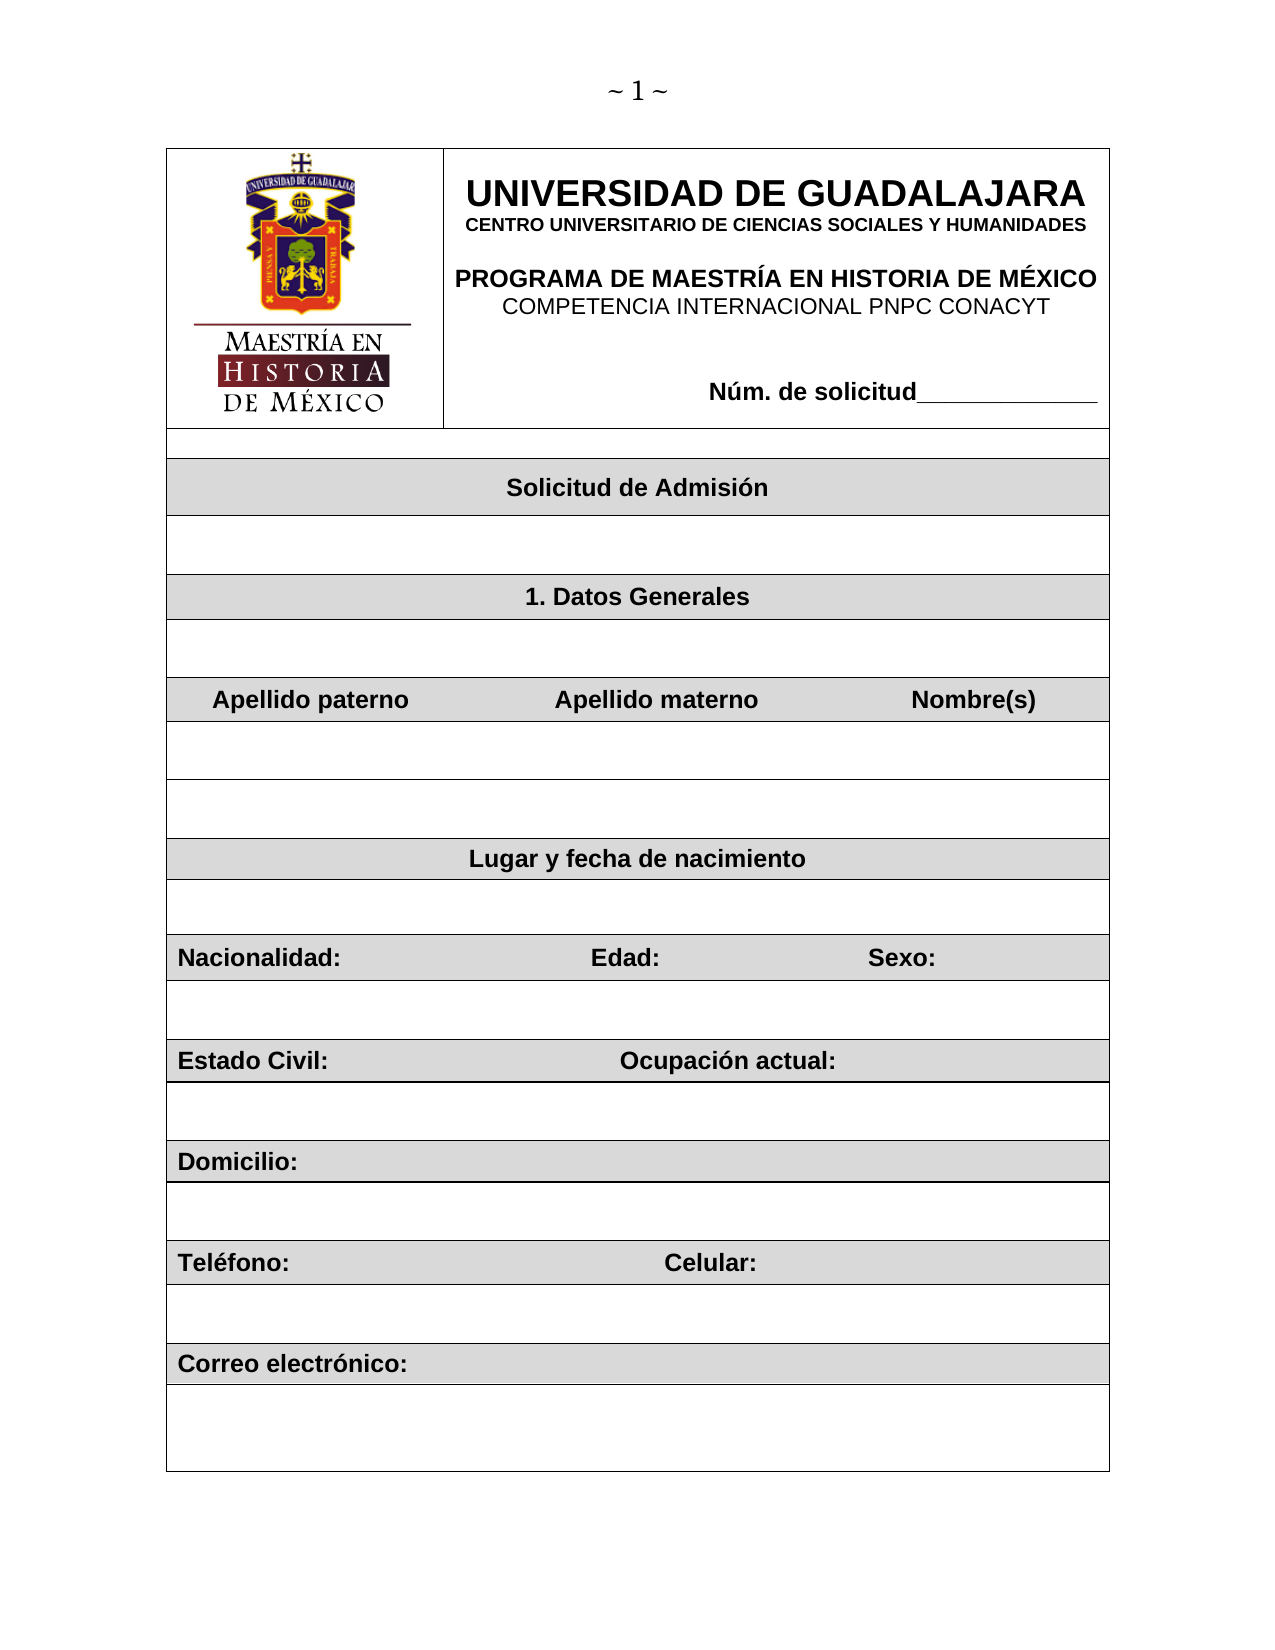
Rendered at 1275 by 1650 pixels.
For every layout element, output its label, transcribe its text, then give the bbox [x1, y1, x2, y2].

table_cell [167, 780, 1109, 838]
table_cell Estado Civil: Ocupación actual: [167, 1040, 1109, 1081]
table_cell [167, 1285, 1109, 1343]
table_cell [167, 429, 1109, 458]
table_cell Solicitud de Admisión [167, 459, 1109, 515]
table_cell Lugar y fecha de nacimiento [167, 839, 1109, 879]
table_cell [167, 1385, 1109, 1471]
table_cell [167, 1083, 1109, 1140]
table_cell [167, 722, 1109, 779]
table_cell [167, 620, 1109, 677]
table_cell Teléfono: Celular: [167, 1241, 1109, 1284]
picture [245, 153, 354, 313]
table_cell [167, 981, 1109, 1038]
table_header [167, 149, 443, 428]
table_cell [167, 880, 1109, 934]
table_header UNIVERSIDAD DE GUADALAJARA CENTRO UNIVERSITARIO DE CIENCIAS SOCIALES Y HUMANIDADES PROGRAMA DE MAESTRÍA EN HISTORIA DE MÉXICO COMPETENCIA INTERNACIONAL PNPC CONACYT Núm. de solicitud_____________ [444, 149, 1109, 428]
table_cell Domicilio: [167, 1141, 1109, 1181]
table_cell Apellido paterno Apellido materno Nombre(s) [167, 678, 1109, 721]
picture [192, 323, 411, 417]
table_cell [167, 516, 1109, 574]
table_cell 1. Datos Generales [167, 575, 1109, 619]
table_cell [167, 1183, 1109, 1240]
table_cell Nacionalidad: Edad: Sexo: [167, 935, 1109, 980]
table_cell Correo electrónico: [167, 1344, 1109, 1383]
